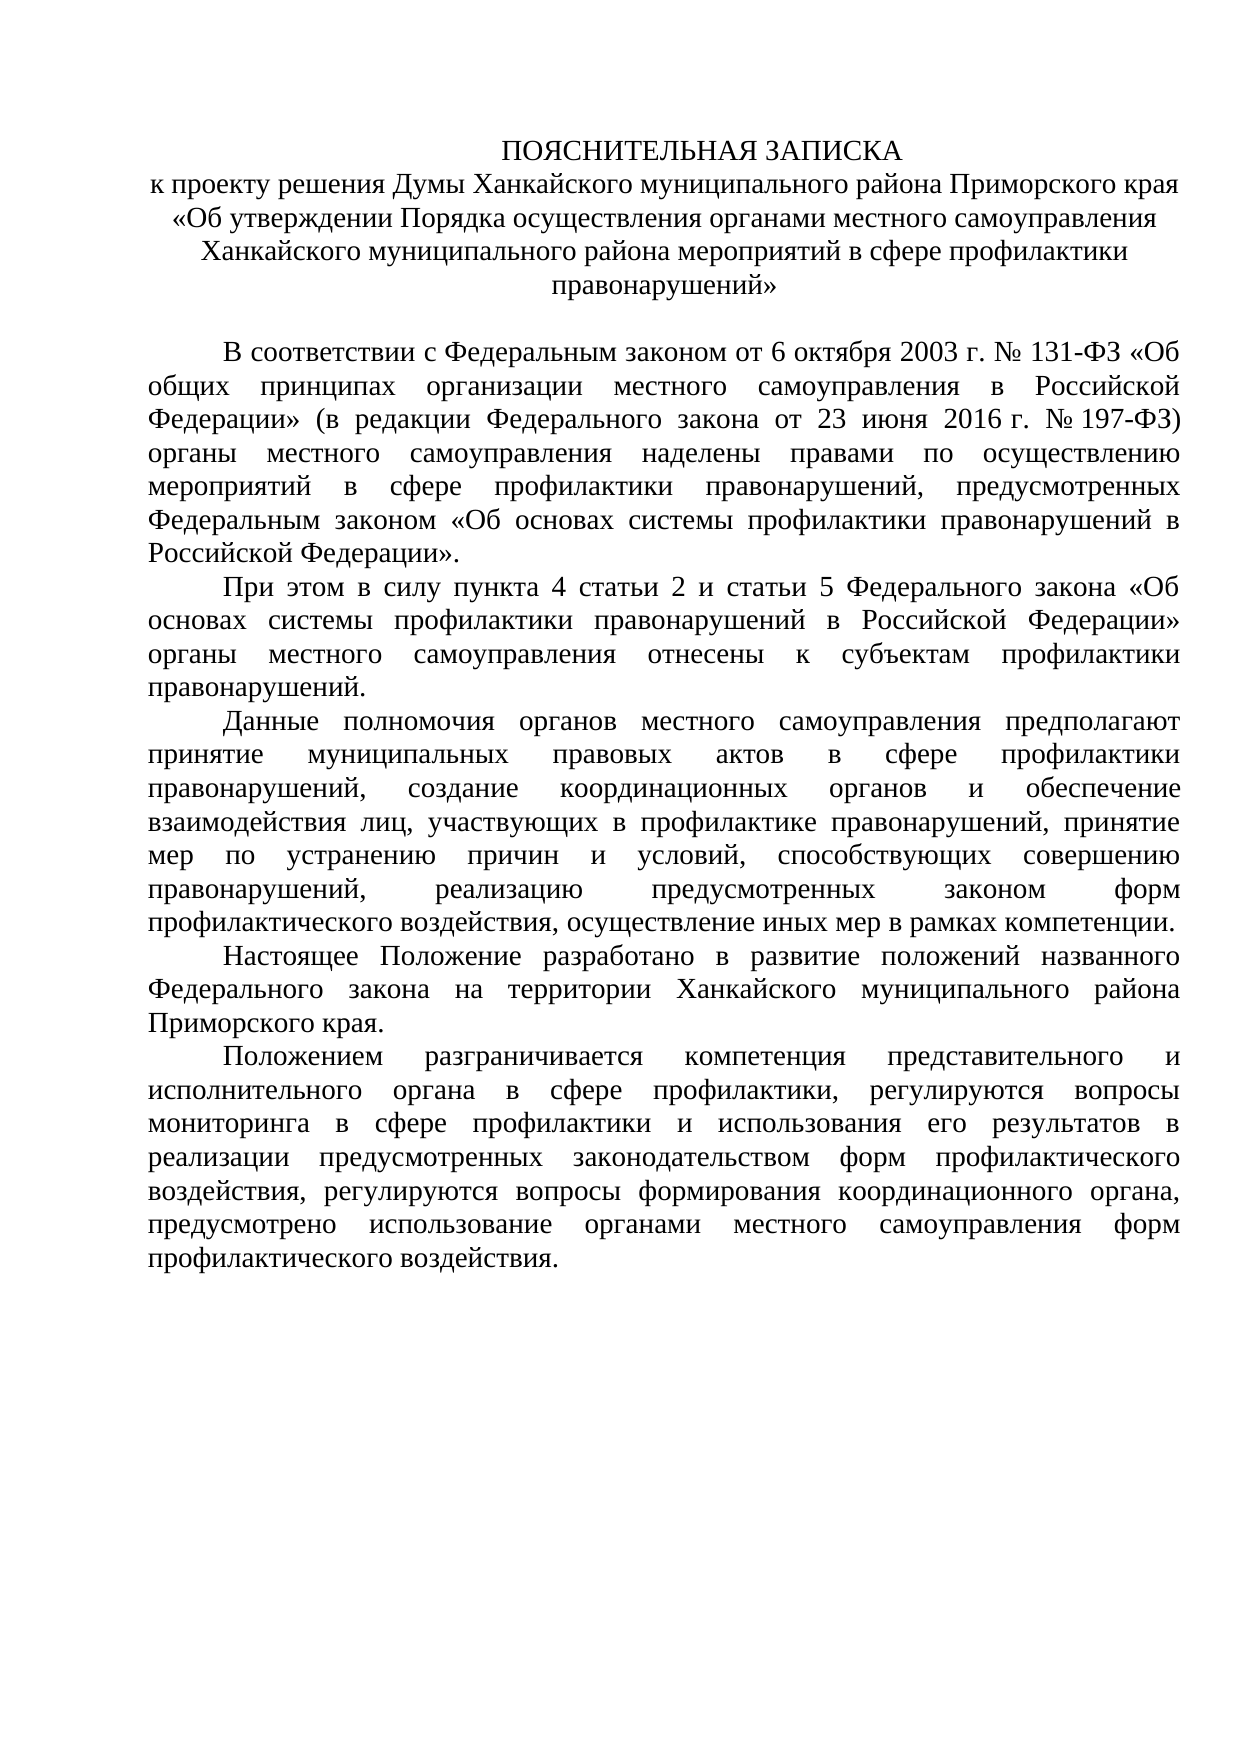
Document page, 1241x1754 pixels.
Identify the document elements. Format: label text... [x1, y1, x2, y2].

text При этом в силу пункта 4 статьи 2 и статьи 5 Федерального закона «Об основах системы профилактики правонарушений в Российской Федерации» органы местного самоуправления отнесены к субъектам профилактики правонарушений. [148, 569, 1181, 703]
text к проекту решения Думы Ханкайского муниципального района Приморского края [148, 166, 1181, 200]
text «Об утверждении Порядка осуществления органами местного самоуправления Ханкайского муниципального района мероприятий в сфере профилактики правонарушений» [148, 200, 1181, 301]
text В соответствии с Федеральным законом от 6 октября 2003 г. № 131-ФЗ «Об общих принципах организации местного самоуправления в Российской Федерации» (в редакции Федерального закона от 23 июня 2016 г. № 197-ФЗ) органы местного самоуправления наделены правами по осуществлению мероприятий в сфере профилактики правонарушений, предусмотренных Федеральным законом «Об основах системы профилактики правонарушений в Российской Федерации». [148, 334, 1181, 569]
text Данные полномочия органов местного самоуправления предполагают принятие муниципальных правовых актов в сфере профилактики правонарушений, создание координационных органов и обеспечение взаимодействия лиц, участвующих в профилактике правонарушений, принятие мер по устранению причин и условий, способствующих совершению правонарушений, реализацию предусмотренных законом форм профилактического воздействия, осуществление иных мер в рамках компетенции. [148, 703, 1181, 938]
text ПОЯСНИТЕЛЬНАЯ ЗАПИСКА [148, 133, 1181, 166]
text Положением разграничивается компетенция представительного и исполнительного органа в сфере профилактики, регулируются вопросы мониторинга в сфере профилактики и использования его результатов в реализации предусмотренных законодательством форм профилактического воздействия, регулируются вопросы формирования координационного органа, предусмотрено использование органами местного самоуправления форм профилактического воздействия. [148, 1038, 1181, 1273]
text Настоящее Положение разработано в развитие положений названного Федерального закона на территории Ханкайского муниципального района Приморского края. [148, 938, 1181, 1038]
